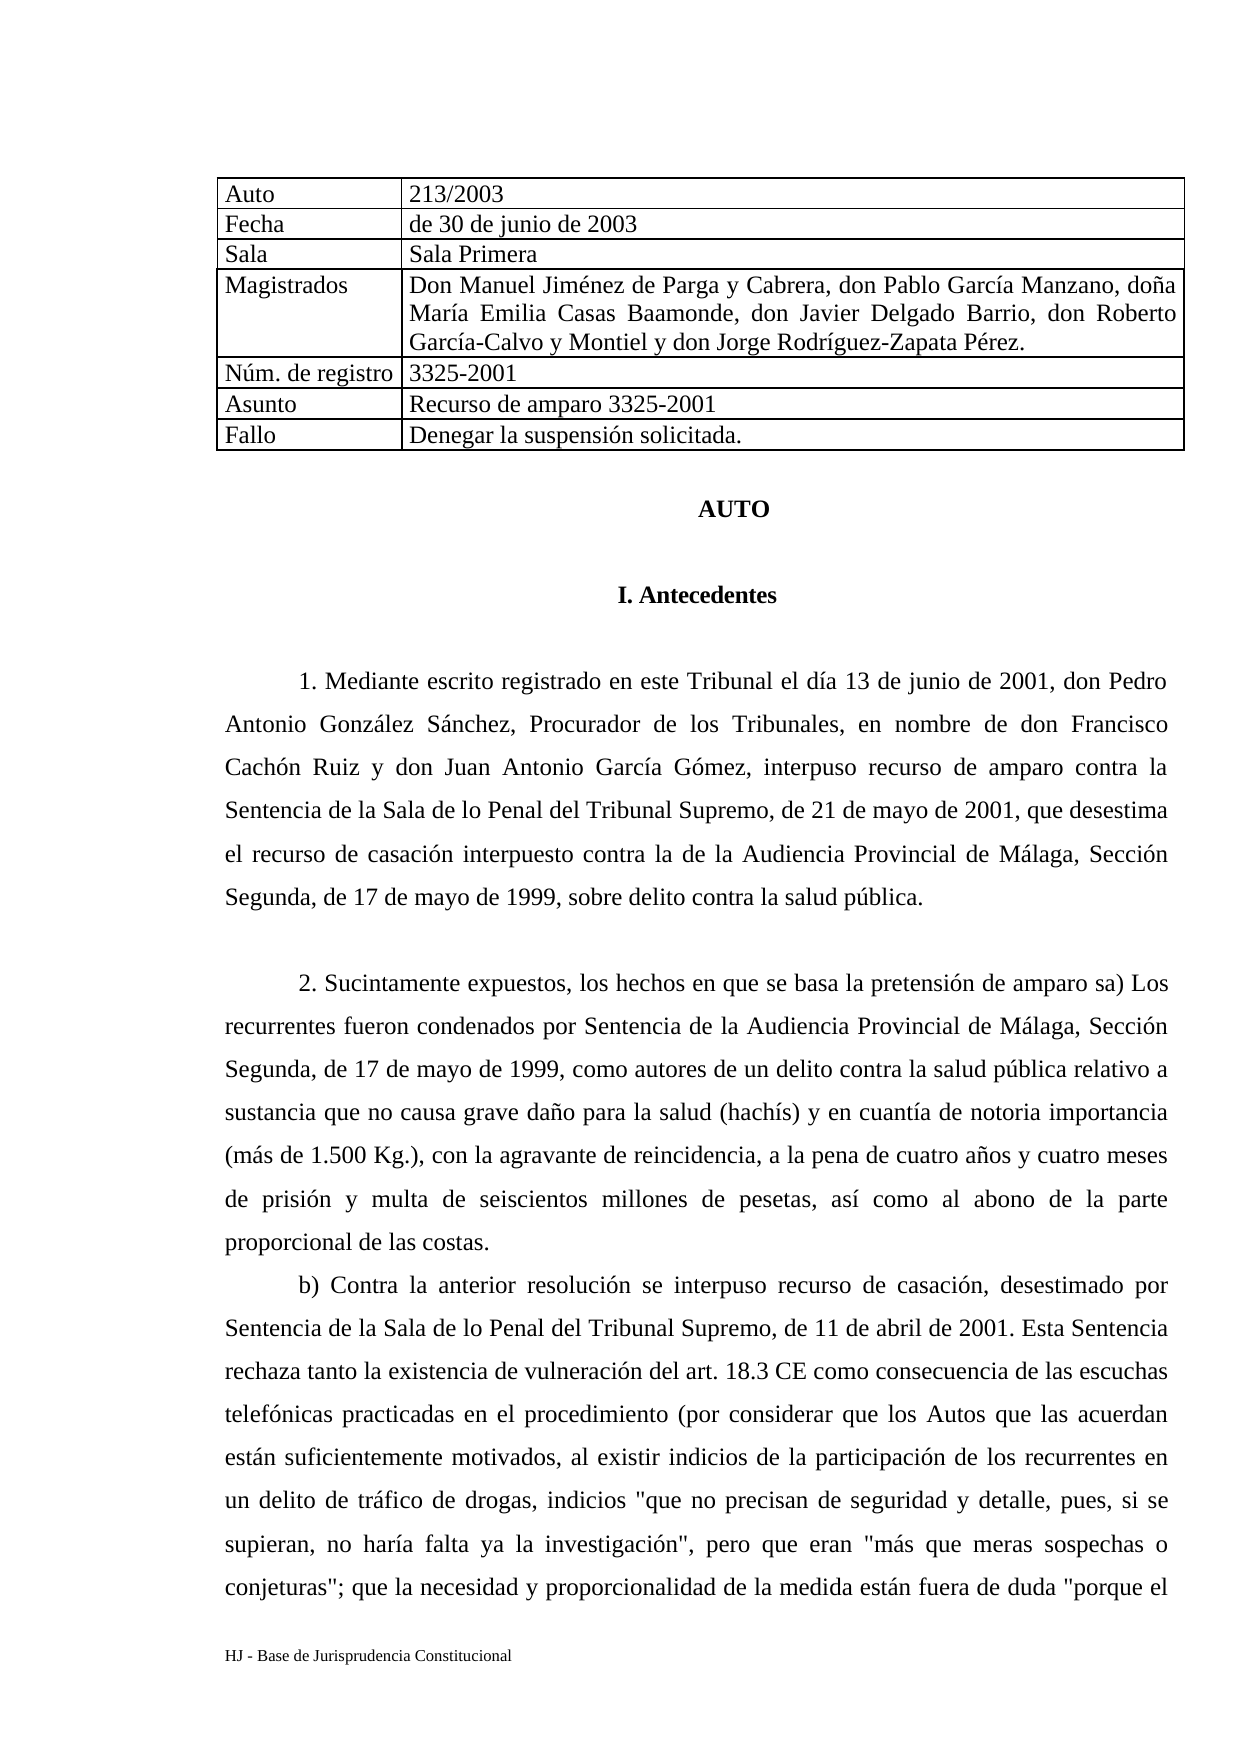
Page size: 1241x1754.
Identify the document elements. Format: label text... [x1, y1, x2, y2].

table_cell Fecha [218, 209, 401, 238]
table_cell Magistrados [218, 270, 401, 356]
table_header 213/2003 [402, 179, 1184, 207]
table_cell Don Manuel Jiménez de Parga y Cabrera, don Pablo García Manzano, doña María Emilia Casas Baamonde, don Javier Delgado Barrio, don Roberto García-Calvo y Montiel y don Jorge Rodríguez-Zapata Pérez. [403, 270, 1183, 356]
table_cell Fallo [218, 420, 401, 448]
text AUTO [224, 494, 1169, 522]
table_cell Sala Primera [402, 240, 1184, 268]
table_cell Núm. de registro [218, 358, 401, 387]
table_cell 3325-2001 [403, 358, 1183, 387]
table_cell de 30 de junio de 2003 [402, 209, 1184, 238]
table_header Auto [218, 179, 401, 207]
table_cell Denegar la suspensión solicitada. [403, 420, 1183, 448]
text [224, 1270, 1169, 1601]
text I. Antecedentes [224, 580, 1169, 609]
table_cell Sala [218, 240, 401, 268]
text 1. Mediante escrito registrado en este Tribunal el día 13 de junio de 2001, don Pedro Antonio González Sánchez, Procurador de los Tribunales, en nombre de don Francisco Cachón Ruiz y don Juan Antonio García Gómez, interpuso recurso de amparo contra la Sentencia de la Sala de lo Penal del Tribunal Supremo, de 21 de mayo de 2001, que desestima el recurso de casación interpuesto contra la de la Audiencia Provincial de Málaga, Sección Segunda, de 17 de mayo de 1999, sobre delito contra la salud pública. [224, 666, 1169, 911]
table_cell Recurso de amparo 3325-2001 [403, 389, 1183, 418]
text 2. Sucintamente expuestos, los hechos en que se basa la pretensión de amparo sa) Los recurrentes fueron condenados por Sentencia de la Audiencia Provincial de Málaga, Sección Segunda, de 17 de mayo de 1999, como autores de un delito contra la salud pública relativo a sustancia que no causa grave daño para la salud (hachís) y en cuantía de notoria importancia (más de 1.500 Kg.), con la agravante de reincidencia, a la pena de cuatro años y cuatro meses de prisión y multa de seiscientos millones de pesetas, así como al abono de la parte proporcional de las costas. [224, 968, 1169, 1256]
table_cell Asunto [218, 389, 401, 418]
